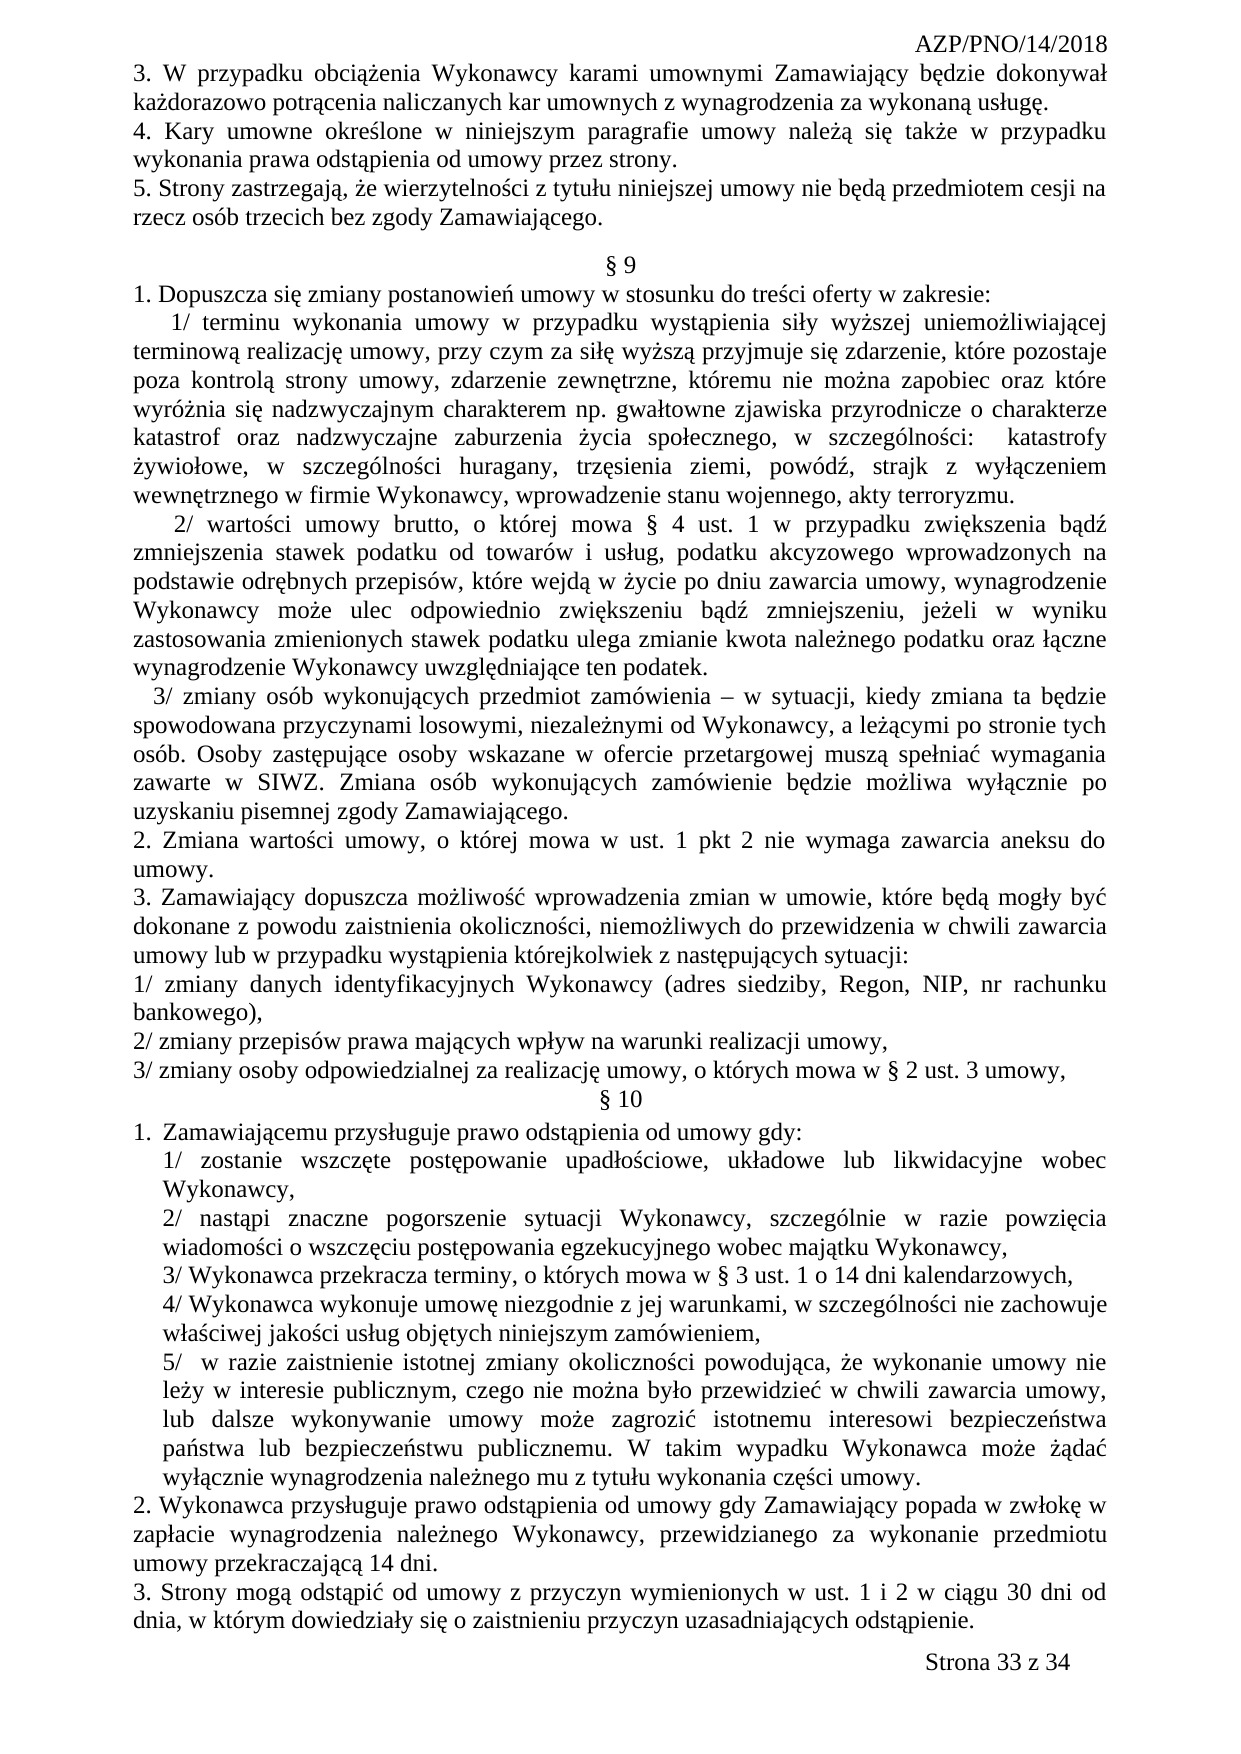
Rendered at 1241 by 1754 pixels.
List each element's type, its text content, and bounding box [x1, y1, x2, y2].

text 1/ zostanie wszczęte postępowanie upadłościowe, układowe lub likwidacyjne wobec Wykonawcy, [162, 1146, 1108, 1203]
text 5. Strony zastrzegają, że wierzytelności z tytułu niniejszej umowy nie będą przedmiotem cesji na rzecz osób trzecich bez zgody Zamawiającego. [133, 173, 1108, 231]
text 4/ Wykonawca wykonuje umowę niezgodnie z jej warunkami, w szczególności nie zachowuje właściwej jakości usług objętych niniejszym zamówieniem, [162, 1289, 1108, 1347]
list Zamawiającemu przysługuje prawo odstąpienia od umowy gdy: [133, 1117, 1108, 1146]
text 3. W przypadku obciążenia Wykonawcy karami umownymi Zamawiający będzie dokonywał każdorazowo potrącenia naliczanych kar umownych z wynagrodzenia za wykonaną usługę. [133, 58, 1108, 116]
text 2/ nastąpi znaczne pogorszenie sytuacji Wykonawcy, szczególnie w razie powzięcia wiadomości o wszczęciu postępowania egzekucyjnego wobec majątku Wykonawcy, [162, 1203, 1108, 1261]
text 3/ zmiany osób wykonujących przedmiot zamówienia – w sytuacji, kiedy zmiana ta będzie spowodowana przyczynami losowymi, niezależnymi od Wykonawcy, a leżącymi po stronie tych osób. Osoby zastępujące osoby wskazane w ofercie przetargowej muszą spełniać wymagania zawarte w SIWZ. Zmiana osób wykonujących zamówienie będzie możliwa wyłącznie po uzyskaniu pisemnej zgody Zamawiającego. [133, 681, 1108, 825]
text § 9 [133, 250, 1108, 279]
text 3/ Wykonawca przekracza terminy, o których mowa w § 3 ust. 1 o 14 dni kalendarzowych, [162, 1261, 1108, 1289]
text 1/ zmiany danych identyfikacyjnych Wykonawcy (adres siedziby, Regon, NIP, nr rachunku bankowego), [133, 969, 1108, 1026]
text 4. Kary umowne określone w niniejszym paragrafie umowy należą się także w przypadku wykonania prawa odstąpienia od umowy przez strony. [133, 116, 1108, 173]
text 1/ terminu wykonania umowy w przypadku wystąpienia siły wyższej uniemożliwiającej terminową realizację umowy, przy czym za siłę wyższą przyjmuje się zdarzenie, które pozostaje poza kontrolą strony umowy, zdarzenie zewnętrzne, któremu nie można zapobiec oraz które wyróżnia się nadzwyczajnym charakterem np. gwałtowne zjawiska przyrodnicze o charakterze katastrof oraz nadzwyczajne zaburzenia życia społecznego, w szczególności: katastrofy żywiołowe, w szczególności huragany, trzęsienia ziemi, powódź, strajk z wyłączeniem wewnętrznego w firmie Wykonawcy, wprowadzenie stanu wojennego, akty terroryzmu. [133, 307, 1108, 509]
text 3/ zmiany osoby odpowiedzialnej za realizację umowy, o których mowa w § 2 ust. 3 umowy, [133, 1055, 1108, 1084]
text 2. Zmiana wartości umowy, o której mowa w ust. 1 pkt 2 nie wymaga zawarcia aneksu do umowy. [133, 825, 1108, 882]
text 3. Strony mogą odstąpić od umowy z przyczyn wymienionych w ust. 1 i 2 w ciągu 30 dni od dnia, w którym dowiedziały się o zaistnieniu przyczyn uzasadniających odstąpienie. [133, 1577, 1108, 1634]
text 5/ w razie zaistnienie istotnej zmiany okoliczności powodująca, że wykonanie umowy nie leży w interesie publicznym, czego nie można było przewidzieć w chwili zawarcia umowy, lub dalsze wykonywanie umowy może zagrozić istotnemu interesowi bezpieczeństwa państwa lub bezpieczeństwu publicznemu. W takim wypadku Wykonawca może żądać wyłącznie wynagrodzenia należnego mu z tytułu wykonania części umowy. [162, 1347, 1108, 1491]
text § 10 [133, 1084, 1108, 1112]
text 2/ wartości umowy brutto, o której mowa § 4 ust. 1 w przypadku zwiększenia bądź zmniejszenia stawek podatku od towarów i usług, podatku akcyzowego wprowadzonych na podstawie odrębnych przepisów, które wejdą w życie po dniu zawarcia umowy, wynagrodzenie Wykonawcy może ulec odpowiednio zwiększeniu bądź zmniejszeniu, jeżeli w wyniku zastosowania zmienionych stawek podatku ulega zmianie kwota należnego podatku oraz łączne wynagrodzenie Wykonawcy uwzględniające ten podatek. [133, 509, 1108, 681]
text 3. Zamawiający dopuszcza możliwość wprowadzenia zmian w umowie, które będą mogły być dokonane z powodu zaistnienia okoliczności, niemożliwych do przewidzenia w chwili zawarcia umowy lub w przypadku wystąpienia którejkolwiek z następujących sytuacji: [133, 882, 1108, 969]
text 2/ zmiany przepisów prawa mających wpływ na warunki realizacji umowy, [133, 1026, 1108, 1055]
text 2. Wykonawca przysługuje prawo odstąpienia od umowy gdy Zamawiający popada w zwłokę w zapłacie wynagrodzenia należnego Wykonawcy, przewidzianego za wykonanie przedmiotu umowy przekraczającą 14 dni. [133, 1491, 1108, 1577]
text 1. Dopuszcza się zmiany postanowień umowy w stosunku do treści oferty w zakresie: [133, 279, 1108, 307]
